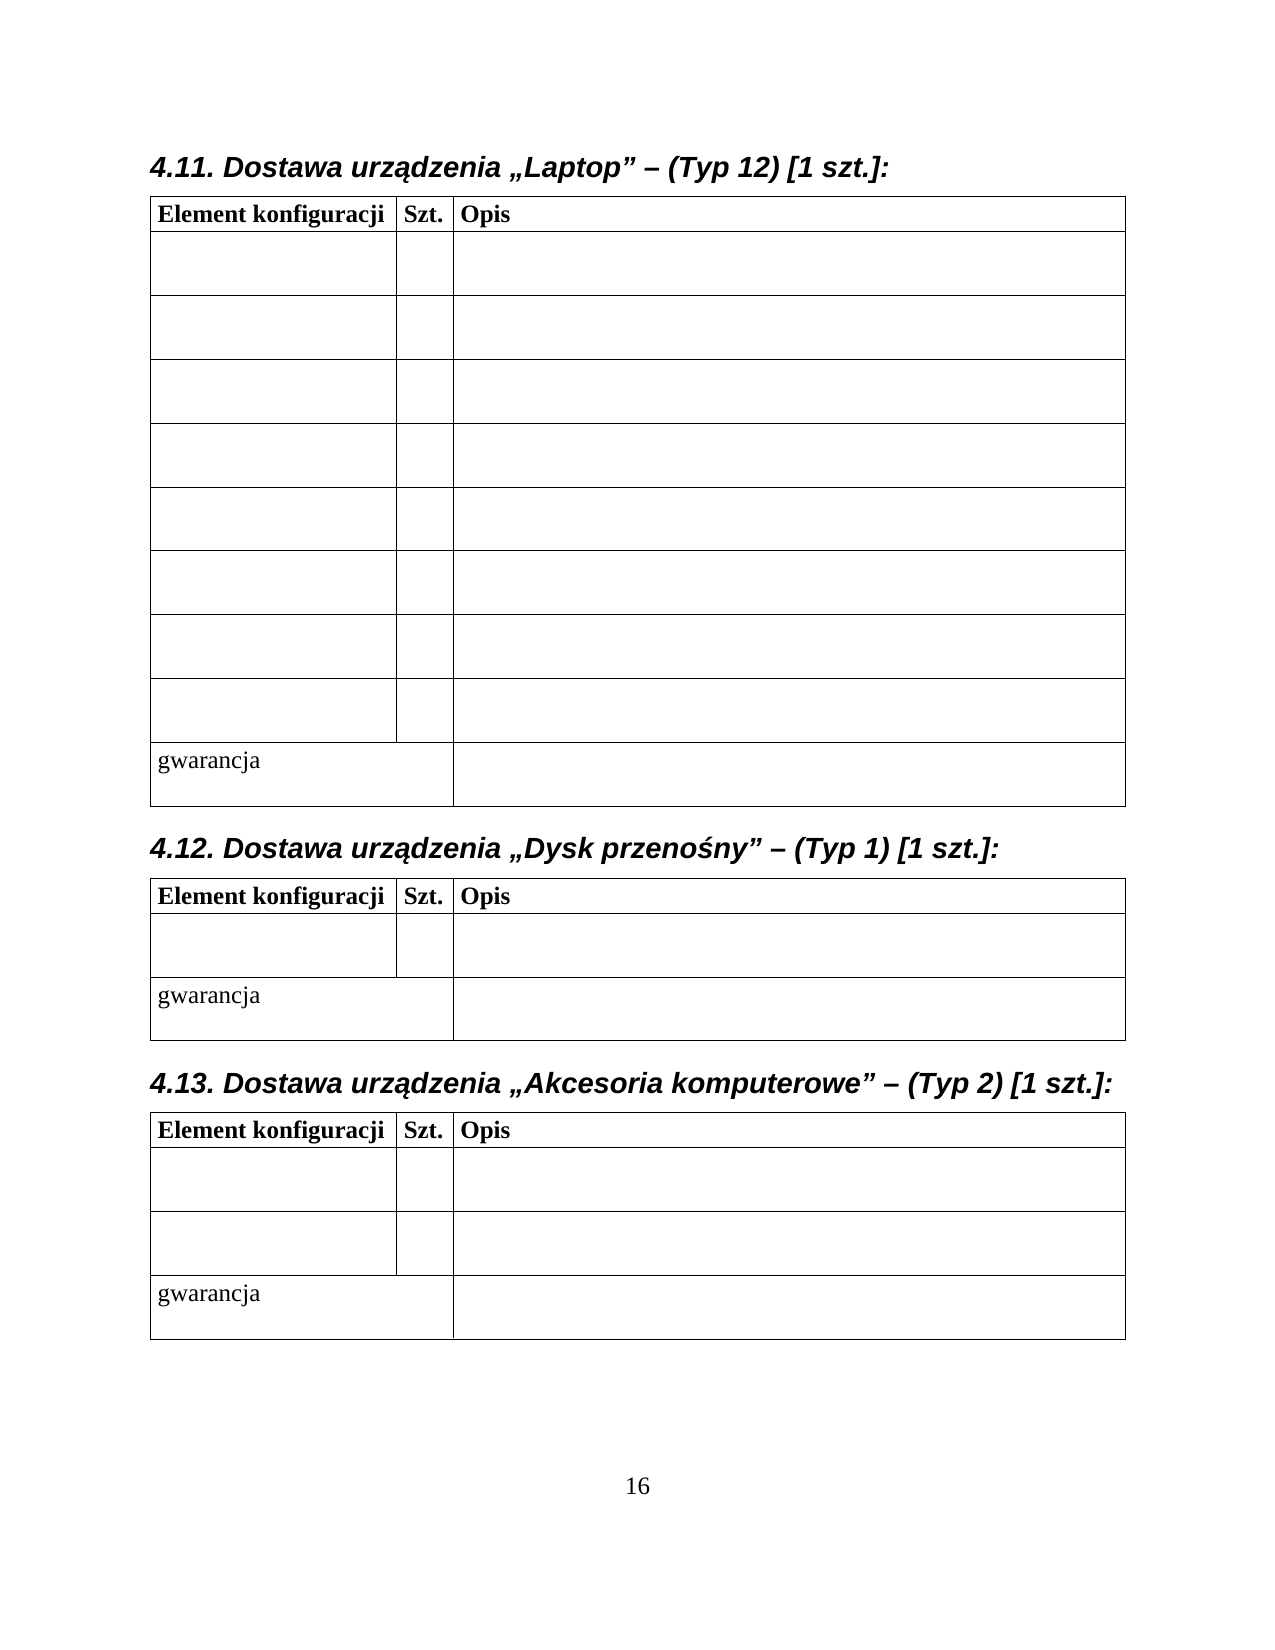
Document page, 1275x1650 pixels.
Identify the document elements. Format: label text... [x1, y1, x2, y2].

table_header [454, 978, 1125, 1040]
table_cell [454, 615, 1125, 678]
table_header Opis [454, 1113, 1125, 1147]
table_cell [397, 296, 453, 359]
table_cell [454, 424, 1125, 487]
table_header Szt. [397, 1113, 453, 1147]
table_cell [151, 488, 396, 550]
table_header Szt. [397, 197, 453, 231]
table_cell [454, 914, 1125, 976]
table_cell [397, 232, 453, 295]
table_header Opis [454, 879, 1125, 912]
table_cell [397, 551, 453, 614]
table_cell [151, 424, 396, 487]
table_header gwarancja [151, 743, 453, 806]
subtitle 4.13. Dostawa urządzenia „Akcesoria komputerowe” – (Typ 2) [1 szt.]: [150, 1066, 1125, 1099]
table_header Element konfiguracji [151, 879, 396, 912]
table_cell [397, 1212, 453, 1274]
table_cell [397, 1148, 453, 1211]
table_cell [151, 232, 396, 295]
subtitle 4.12. Dostawa urządzenia „Dysk przenośny” – (Typ 1) [1 szt.]: [150, 831, 1125, 865]
table_cell [454, 296, 1125, 359]
table_cell [397, 615, 453, 678]
table_header Element konfiguracji [151, 197, 396, 231]
table_cell [454, 360, 1125, 423]
table_header gwarancja [151, 978, 453, 1040]
table_header [454, 1276, 1125, 1338]
table_cell [151, 1148, 396, 1211]
table_cell [454, 551, 1125, 614]
table_cell [397, 360, 453, 423]
table_cell [397, 679, 453, 742]
table_cell [151, 679, 396, 742]
table_cell [151, 551, 396, 614]
table_cell [151, 296, 396, 359]
table_cell [151, 615, 396, 678]
table_header [454, 743, 1125, 806]
table_cell [454, 679, 1125, 742]
subtitle 4.11. Dostawa urządzenia „Laptop” – (Typ 12) [1 szt.]: [150, 150, 1125, 183]
table_cell [454, 1212, 1125, 1274]
table_cell [397, 914, 453, 976]
table_cell [151, 914, 396, 976]
table_header gwarancja [151, 1276, 453, 1338]
table_header Element konfiguracji [151, 1113, 396, 1147]
table_cell [454, 1148, 1125, 1211]
table_cell [151, 360, 396, 423]
table_cell [454, 232, 1125, 295]
table_cell [397, 424, 453, 487]
table_cell [151, 1212, 396, 1274]
table_header Opis [454, 197, 1125, 231]
table_cell [397, 488, 453, 550]
table_header Szt. [397, 879, 453, 912]
table_cell [454, 488, 1125, 550]
